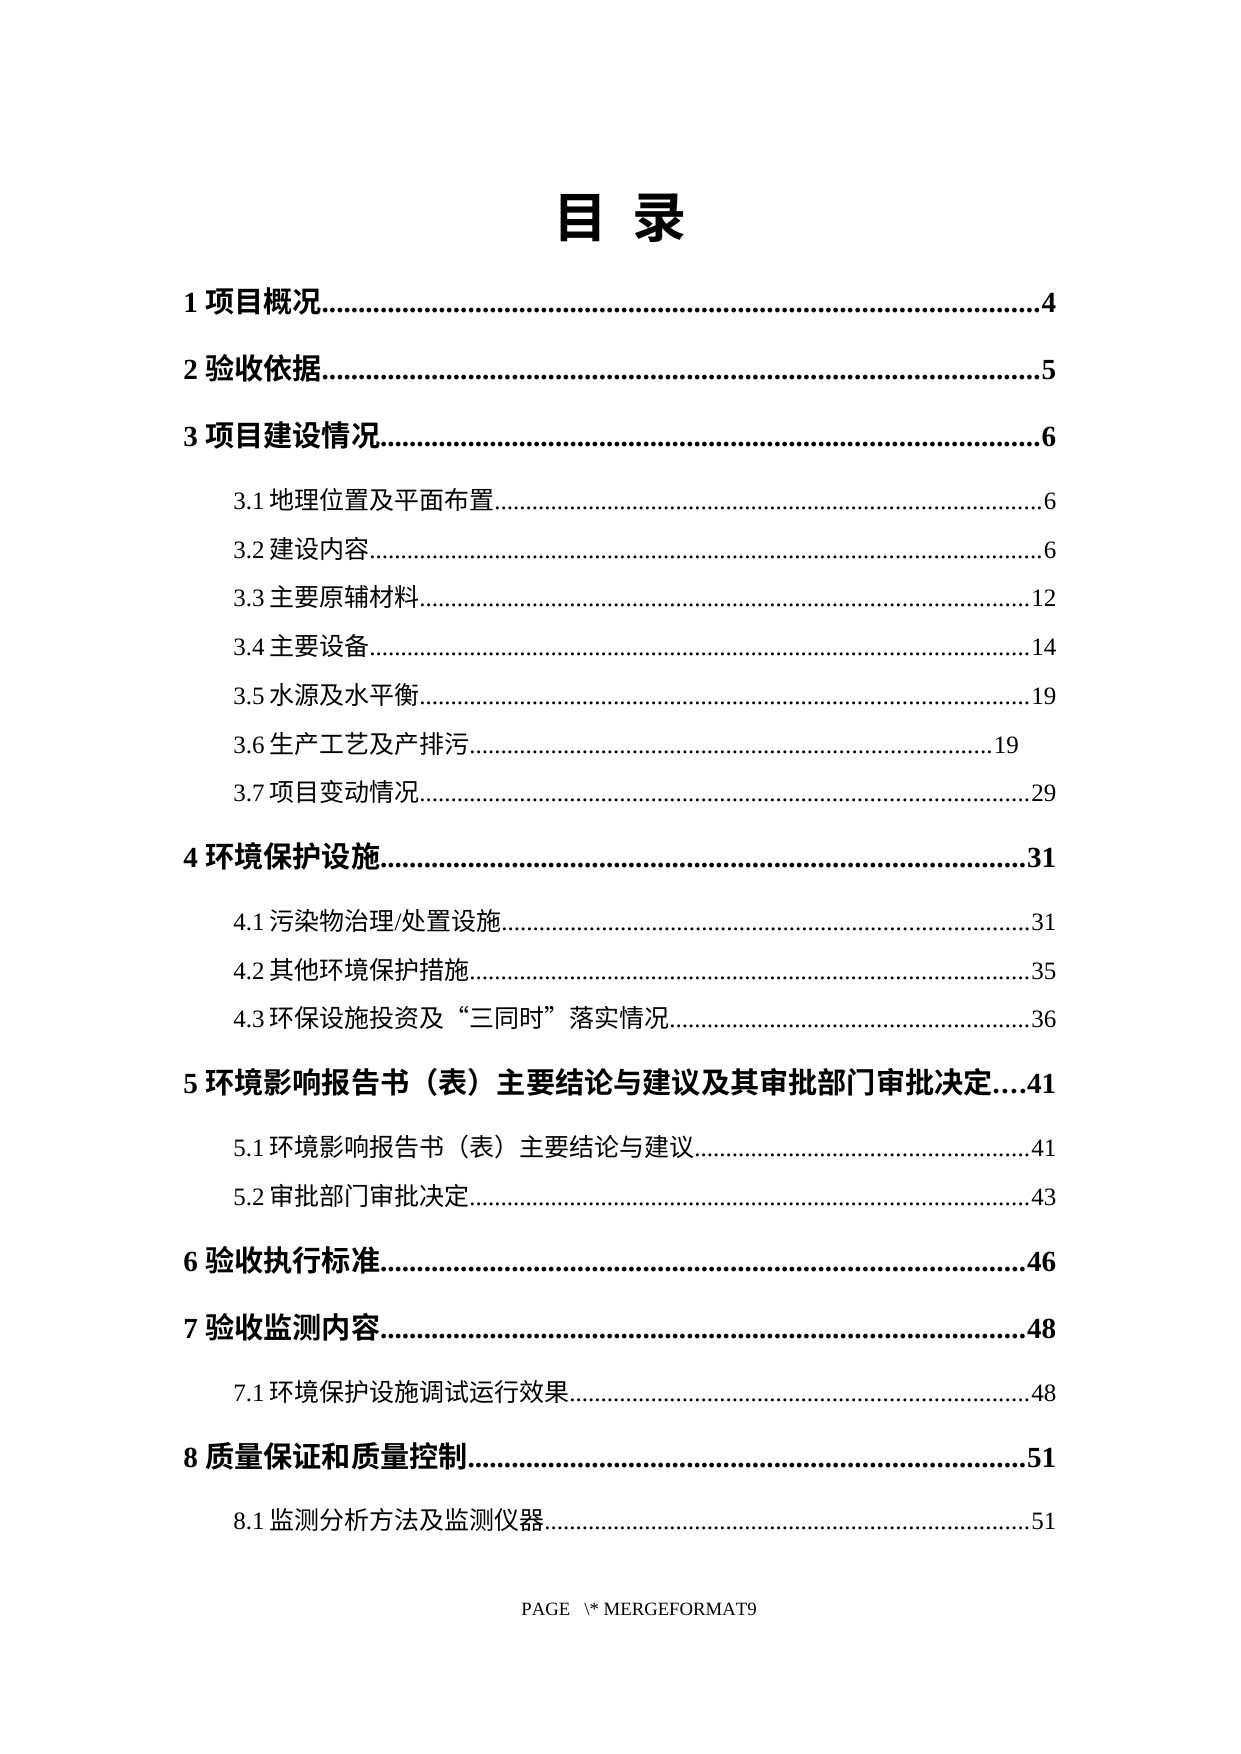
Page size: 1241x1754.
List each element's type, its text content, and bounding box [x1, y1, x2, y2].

text 8 质量保证和质量控制 51 [183, 1433, 1057, 1476]
text 2 验收依据 5 [183, 346, 1057, 388]
text 3.2建设内容 6 [183, 529, 1057, 565]
text 8.1监测分析方法及监测仪器 51 [183, 1501, 1057, 1537]
text 4.1污染物治理/处置设施 31 [183, 901, 1057, 938]
text 5 环境影响报告书（表）主要结论与建议及其审批部门审批决定 41 [183, 1060, 1057, 1102]
text 4 环境保护设施 31 [183, 834, 1057, 876]
text 3.6生产工艺及产排污 19 [183, 724, 1057, 760]
text 3.7项目变动情况 29 [183, 773, 1057, 809]
text 3.5水源及水平衡 19 [183, 675, 1057, 712]
text 6 验收执行标准 46 [183, 1237, 1057, 1280]
text 3.3主要原辅材料 12 [183, 578, 1057, 614]
text 4.2其他环境保护措施 35 [183, 950, 1057, 986]
text 目 录 [183, 175, 1057, 253]
text 3.4主要设备 14 [183, 627, 1057, 663]
text 5.2审批部门审批决定 43 [183, 1176, 1057, 1212]
text 3.1地理位置及平面布置 6 [183, 480, 1057, 517]
text 4.3环保设施投资及“三同时”落实情况 36 [183, 999, 1057, 1035]
text 7 验收监测内容 48 [183, 1305, 1057, 1347]
text 3 项目建设情况 6 [183, 413, 1057, 455]
text 1 项目概况 4 [183, 278, 1057, 321]
text 5.1环境影响报告书（表）主要结论与建议 41 [183, 1127, 1057, 1164]
text 7.1环境保护设施调试运行效果 48 [183, 1372, 1057, 1408]
